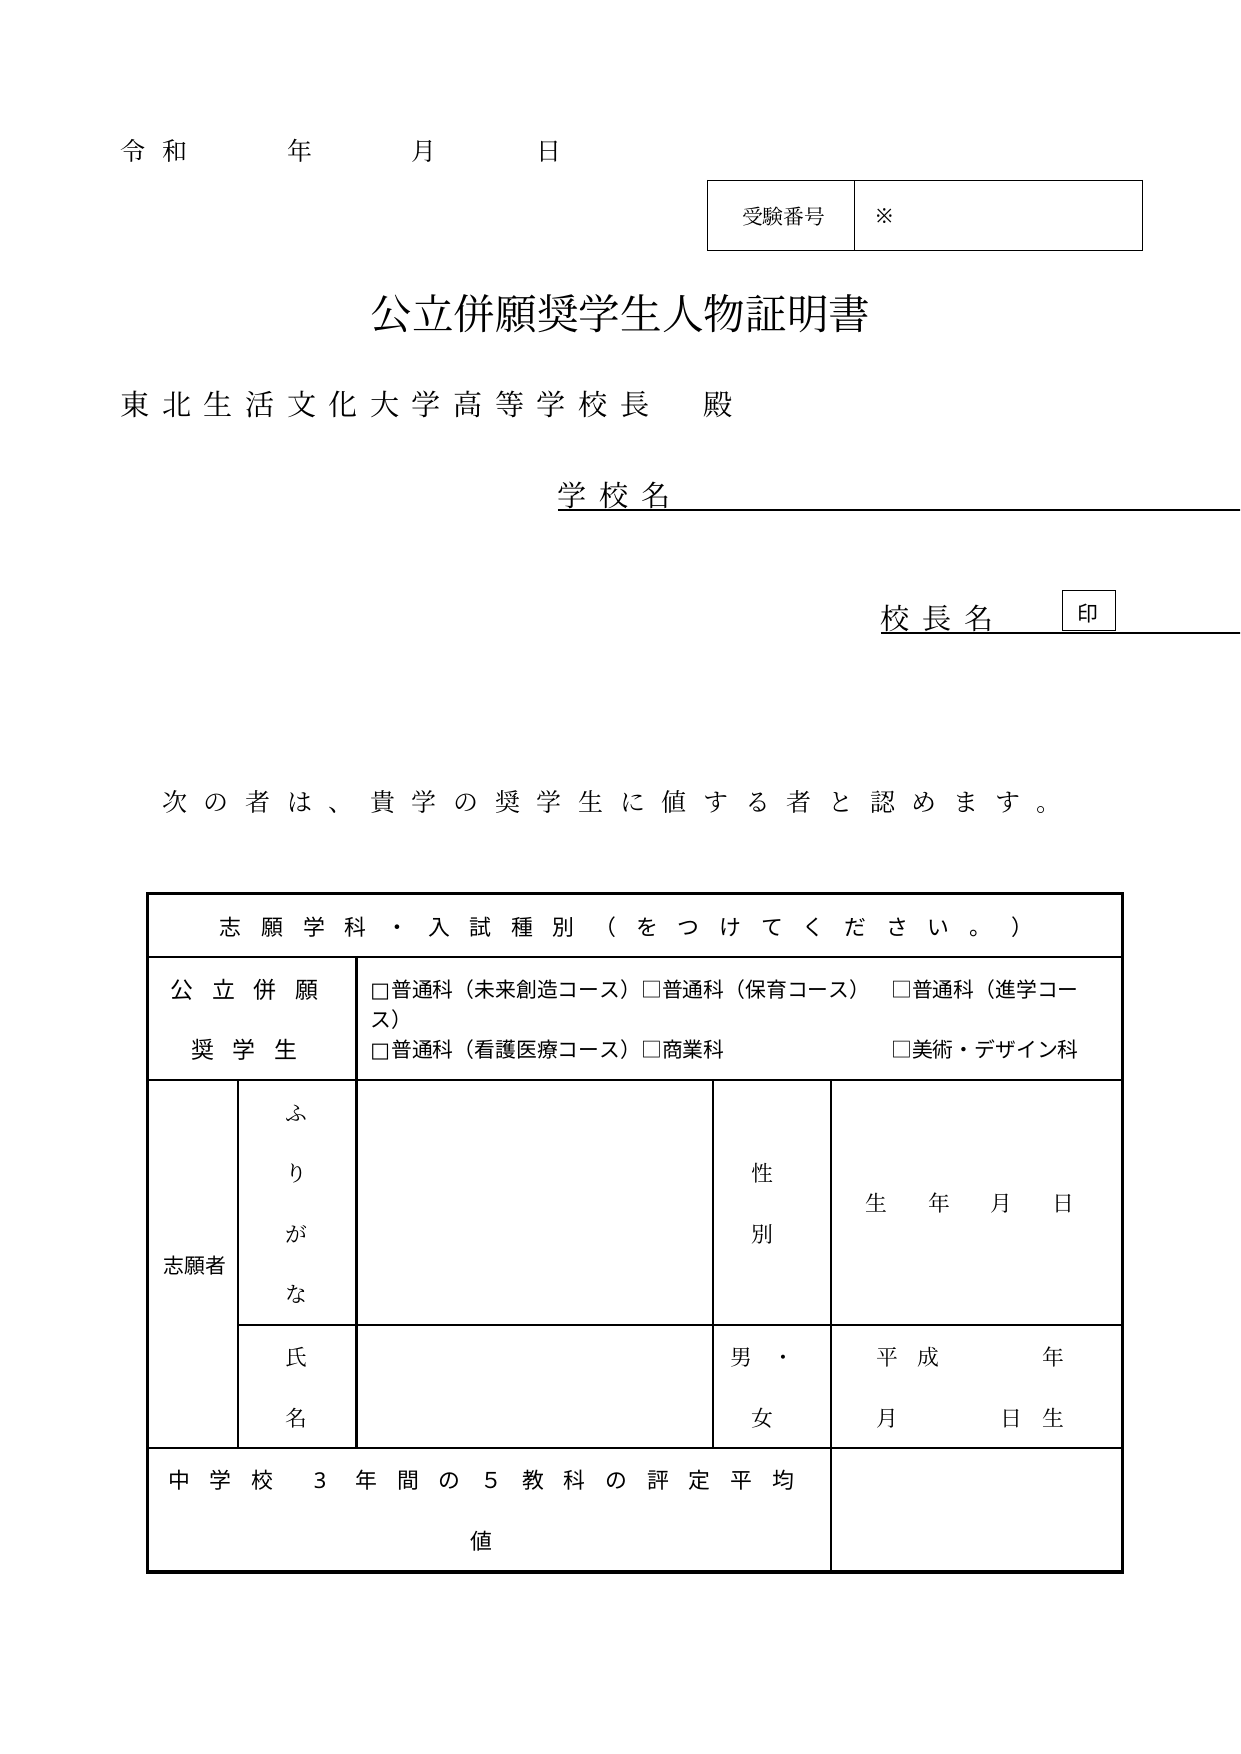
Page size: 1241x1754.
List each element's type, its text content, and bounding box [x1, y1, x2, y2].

table_cell ふりがな [239, 1081, 355, 1324]
table_cell 公立併願奨学生 [149, 958, 355, 1079]
text 学校名 [120, 463, 1120, 524]
table_header ※ [855, 181, 1142, 250]
table_header 志願学科・入試種別（をつけてください。） [149, 895, 1121, 956]
text 校長名 [120, 587, 1120, 647]
table_cell 中学校3年間の５教科の評定平均値 [149, 1449, 830, 1570]
table_cell [832, 1449, 1121, 1570]
text 東北生活文化大学高等学校長 殿 [120, 372, 1120, 433]
table_cell 男・女 [714, 1326, 830, 1447]
table_cell 性 別 [714, 1081, 830, 1324]
table_cell 平成 年 月 日生 [832, 1326, 1121, 1447]
table_cell [358, 1326, 712, 1447]
table_cell □普通科（未来創造コース）□普通科（保育コース） □普通科（進学コース） □普通科（看護医療コース）□商業科 □美術・デザイン科 [358, 958, 1121, 1079]
table_cell [358, 1081, 712, 1324]
table_cell 生 年 月 日 [832, 1081, 1121, 1324]
table_cell 氏 名 [239, 1326, 355, 1447]
text 公立併願奨学生人物証明書 [120, 281, 1120, 342]
text 次の者は、貴学の奨学生に値する者と認めます。 [120, 771, 1120, 831]
table_header 受験番号 [708, 181, 854, 250]
text 令和 年 月 日 [120, 119, 1120, 180]
table_cell 志願者 [149, 1081, 237, 1447]
